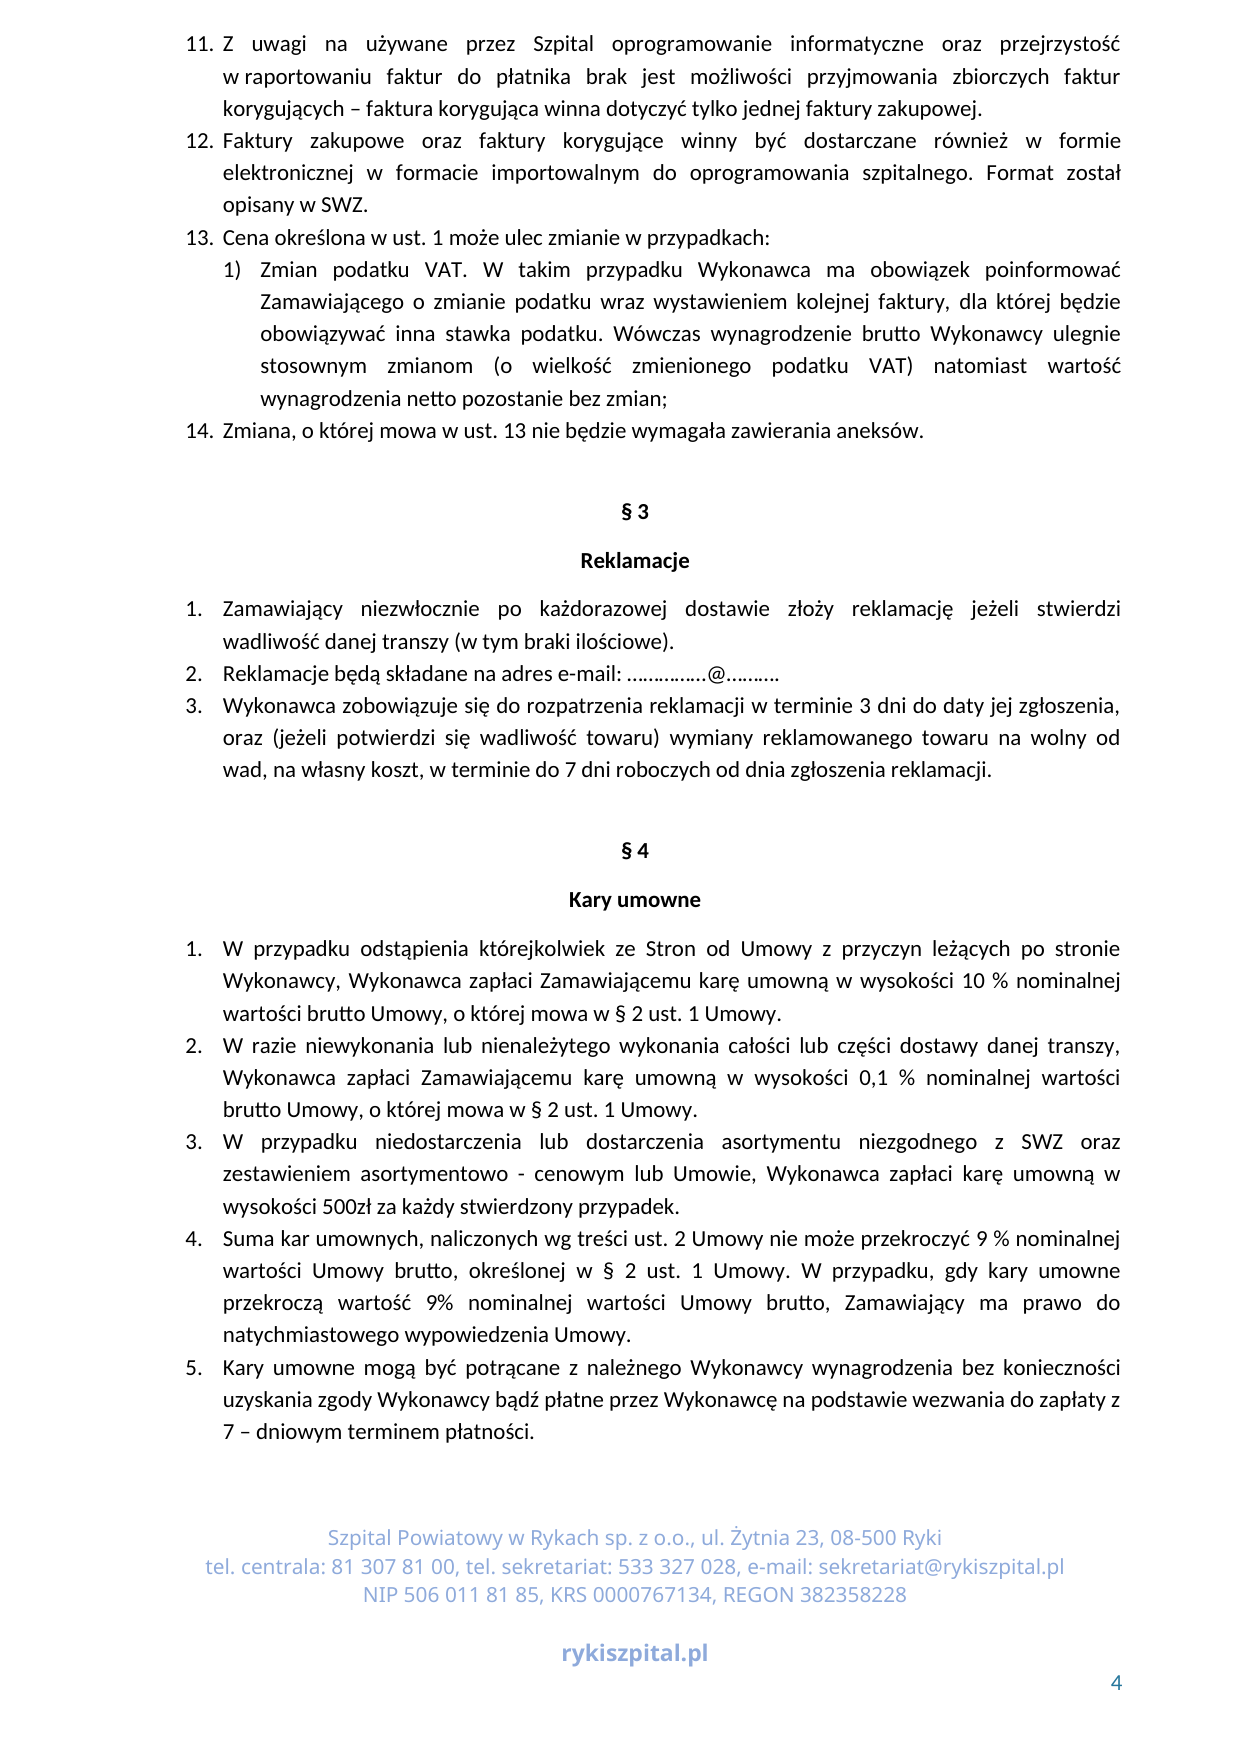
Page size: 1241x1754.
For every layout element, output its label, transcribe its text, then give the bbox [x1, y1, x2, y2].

list Zmiana, o której mowa w ust. 13 nie będzie wymagała zawierania aneksów. [185, 416, 1122, 444]
list Suma kar umownych, naliczonych wg treści ust. 2 Umowy nie może przekroczyć 9 % nominalnej wartości Umowy brutto, określonej w § 2 ust. 1 Umowy. W przypadku, gdy kary umowne przekroczą wartość 9% nominalnej wartości Umowy brutto, Zamawiający ma prawo do natychmiastowego wypowiedzenia Umowy. [185, 1224, 1122, 1348]
text § 3 [148, 497, 1122, 525]
list Zmian podatku VAT. W takim przypadku Wykonawca ma obowiązek poinformować Zamawiającego o zmianie podatku wraz wystawieniem kolejnej faktury, dla której będzie obowiązywać inna stawka podatku. Wówczas wynagrodzenie brutto Wykonawcy ulegnie stosownym zmianom (o wielkość zmienionego podatku VAT) natomiast wartość wynagrodzenia netto pozostanie bez zmian; [223, 255, 1122, 412]
text Kary umowne [148, 885, 1122, 913]
text Reklamacje [148, 546, 1122, 574]
list Wykonawca zobowiązuje się do rozpatrzenia reklamacji w terminie 3 dni do daty jej zgłoszenia, oraz (jeżeli potwierdzi się wadliwość towaru) wymiany reklamowanego towaru na wolny od wad, na własny koszt, w terminie do 7 dni roboczych od dnia zgłoszenia reklamacji. [185, 691, 1122, 783]
list W przypadku niedostarczenia lub dostarczenia asortymentu niezgodnego z SWZ oraz zestawieniem asortymentowo - cenowym lub Umowie, Wykonawca zapłaci karę umowną w wysokości 500zł za każdy stwierdzony przypadek. [185, 1127, 1122, 1220]
list Cena określona w ust. 1 może ulec zmianie w przypadkach: [185, 223, 1122, 251]
list Kary umowne mogą być potrącane z należnego Wykonawcy wynagrodzenia bez konieczności uzyskania zgody Wykonawcy bądź płatne przez Wykonawcę na podstawie wezwania do zapłaty z 7 – dniowym terminem płatności. [185, 1353, 1122, 1445]
text § 4 [148, 837, 1122, 864]
list Zamawiający niezwłocznie po każdorazowej dostawie złoży reklamację jeżeli stwierdzi wadliwość danej transzy (w tym braki ilościowe). [185, 594, 1122, 655]
list W przypadku odstąpienia którejkolwiek ze Stron od Umowy z przyczyn leżących po stronie Wykonawcy, Wykonawca zapłaci Zamawiającemu karę umowną w wysokości 10 % nominalnej wartości brutto Umowy, o której mowa w § 2 ust. 1 Umowy. [185, 934, 1122, 1027]
list Faktury zakupowe oraz faktury korygujące winny być dostarczane również w formie elektronicznej w formacie importowalnym do oprogramowania szpitalnego. Format został opisany w SWZ. [185, 126, 1122, 218]
list W razie niewykonania lub nienależytego wykonania całości lub części dostawy danej transzy, Wykonawca zapłaci Zamawiającemu karę umowną w wysokości 0,1 % nominalnej wartości brutto Umowy, o której mowa w § 2 ust. 1 Umowy. [185, 1031, 1122, 1123]
list Z uwagi na używane przez Szpital oprogramowanie informatyczne oraz przejrzystość w raportowaniu faktur do płatnika brak jest możliwości przyjmowania zbiorczych faktur korygujących – faktura korygująca winna dotyczyć tylko jednej faktury zakupowej. [185, 29, 1122, 122]
list Reklamacje będą składane na adres e-mail: ……………@………. [185, 659, 1122, 687]
